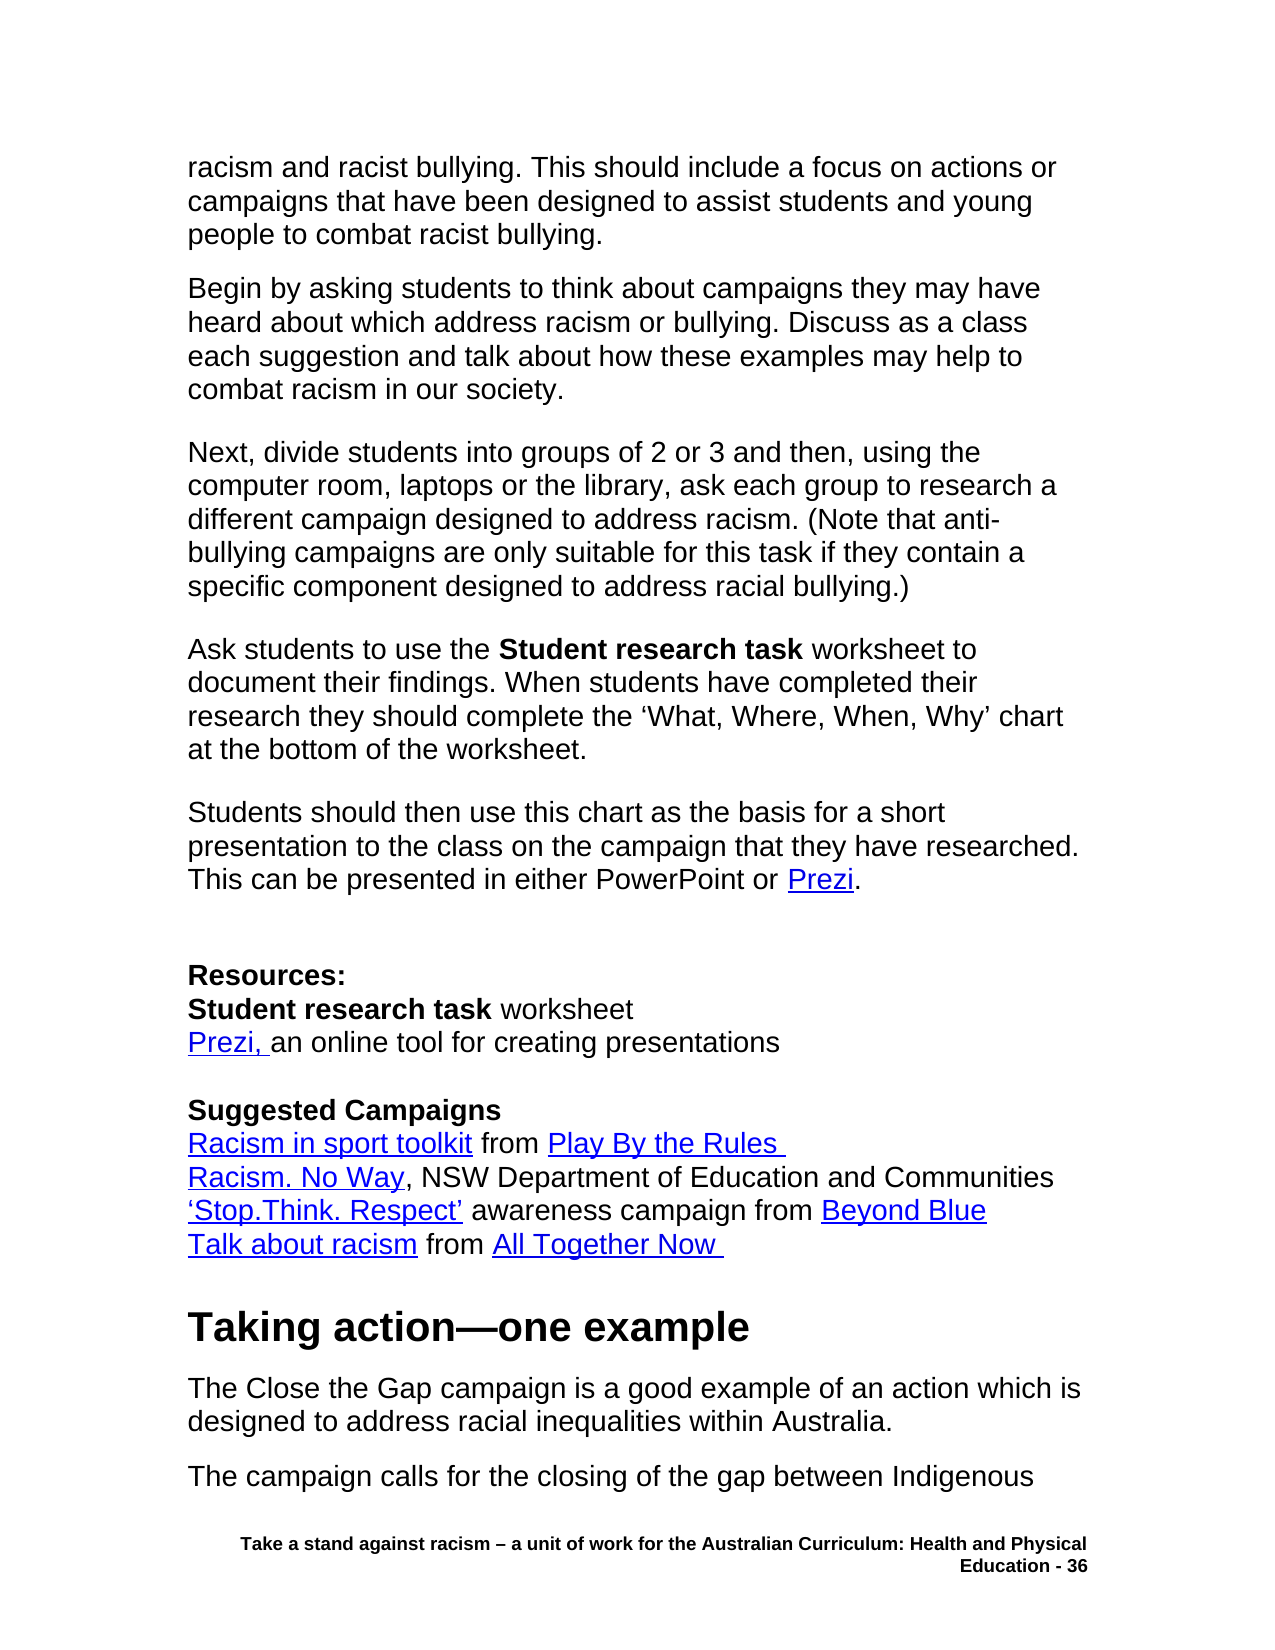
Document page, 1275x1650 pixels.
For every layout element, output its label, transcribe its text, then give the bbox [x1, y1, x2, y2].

text Resources: [187, 958, 1087, 992]
text The Close the Gap campaign is a good example of an action which is designed to address racial inequalities within Australia. [187, 1371, 1087, 1438]
text Racism. No Way, NSW Department of Education and Communities [187, 1159, 1087, 1193]
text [187, 1458, 1087, 1492]
text Ask students to use the Student research task worksheet to document their findings. When students have completed their research they should complete the ‘What, Where, When, Why’ chart at the bottom of the worksheet. [187, 632, 1087, 766]
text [187, 150, 1087, 251]
text Prezi, an online tool for creating presentations [187, 1025, 1087, 1059]
text Begin by asking students to think about campaigns they may have heard about which address racism or bullying. Discuss as a class each suggestion and talk about how these examples may help to combat racism in our society. [187, 271, 1087, 406]
text Suggested Campaigns [187, 1092, 1087, 1126]
text Student research task worksheet [187, 992, 1087, 1025]
text Next, divide students into groups of 2 or 3 and then, using the computer room, laptops or the library, ask each group to research a different campaign designed to address racism. (Note that anti-bullying campaigns are only suitable for this task if they contain a specific component designed to address racial bullying.) [187, 435, 1087, 602]
text ‘Stop.Think. Respect’ awareness campaign from Beyond Blue [187, 1193, 1087, 1227]
text Racism in sport toolkit from Play By the Rules [187, 1126, 1087, 1159]
subtitle Taking action—one example [187, 1302, 1087, 1350]
text Talk about racism from All Together Now [187, 1227, 1087, 1260]
text Students should then use this chart as the basis for a short presentation to the class on the campaign that they have researched. This can be presented in either PowerPoint or Prezi. [187, 795, 1087, 896]
